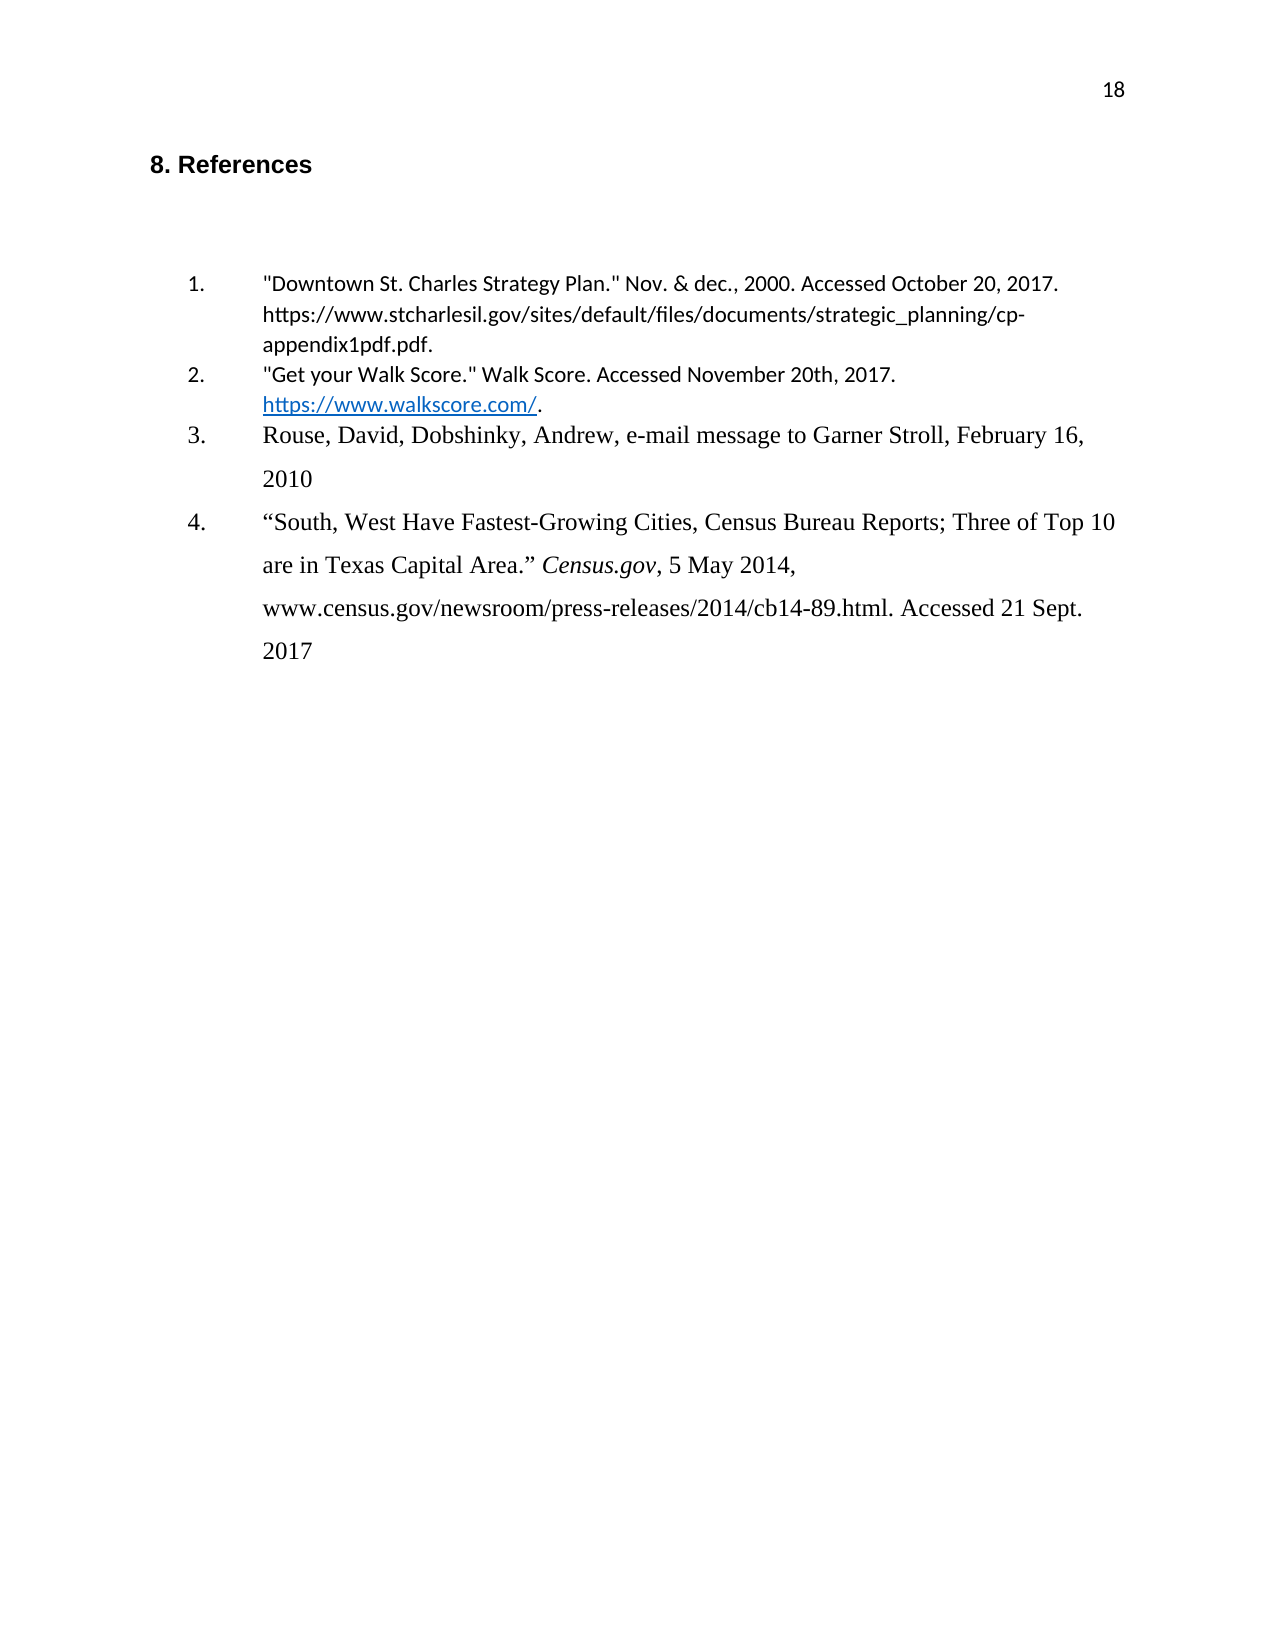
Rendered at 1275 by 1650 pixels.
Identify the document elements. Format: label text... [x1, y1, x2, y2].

text 8. References [150, 150, 1125, 179]
list “South, West Have Fastest-Growing Cities, Census Bureau Reports; Three of Top 10 are in Texas Capital Area.” Census.gov, 5 May 2014, www.census.gov/newsroom/press-releases/2014/cb14-89.html. Accessed 21 Sept. 2017 [187, 507, 1125, 665]
list "Get your Walk Score." Walk Score. Accessed November 20th, 2017. https://www.walkscore.com/. [187, 360, 1125, 418]
list Rouse, David, Dobshinky, Andrew, e-mail message to Garner Stroll, February 16, 2010 [187, 421, 1125, 492]
list "Downtown St. Charles Strategy Plan." Nov. & dec., 2000. Accessed October 20, 2017. https://www.stcharlesil.gov/sites/default/files/documents/strategic_planning/cp-appendix1pdf.pdf. [187, 269, 1125, 358]
